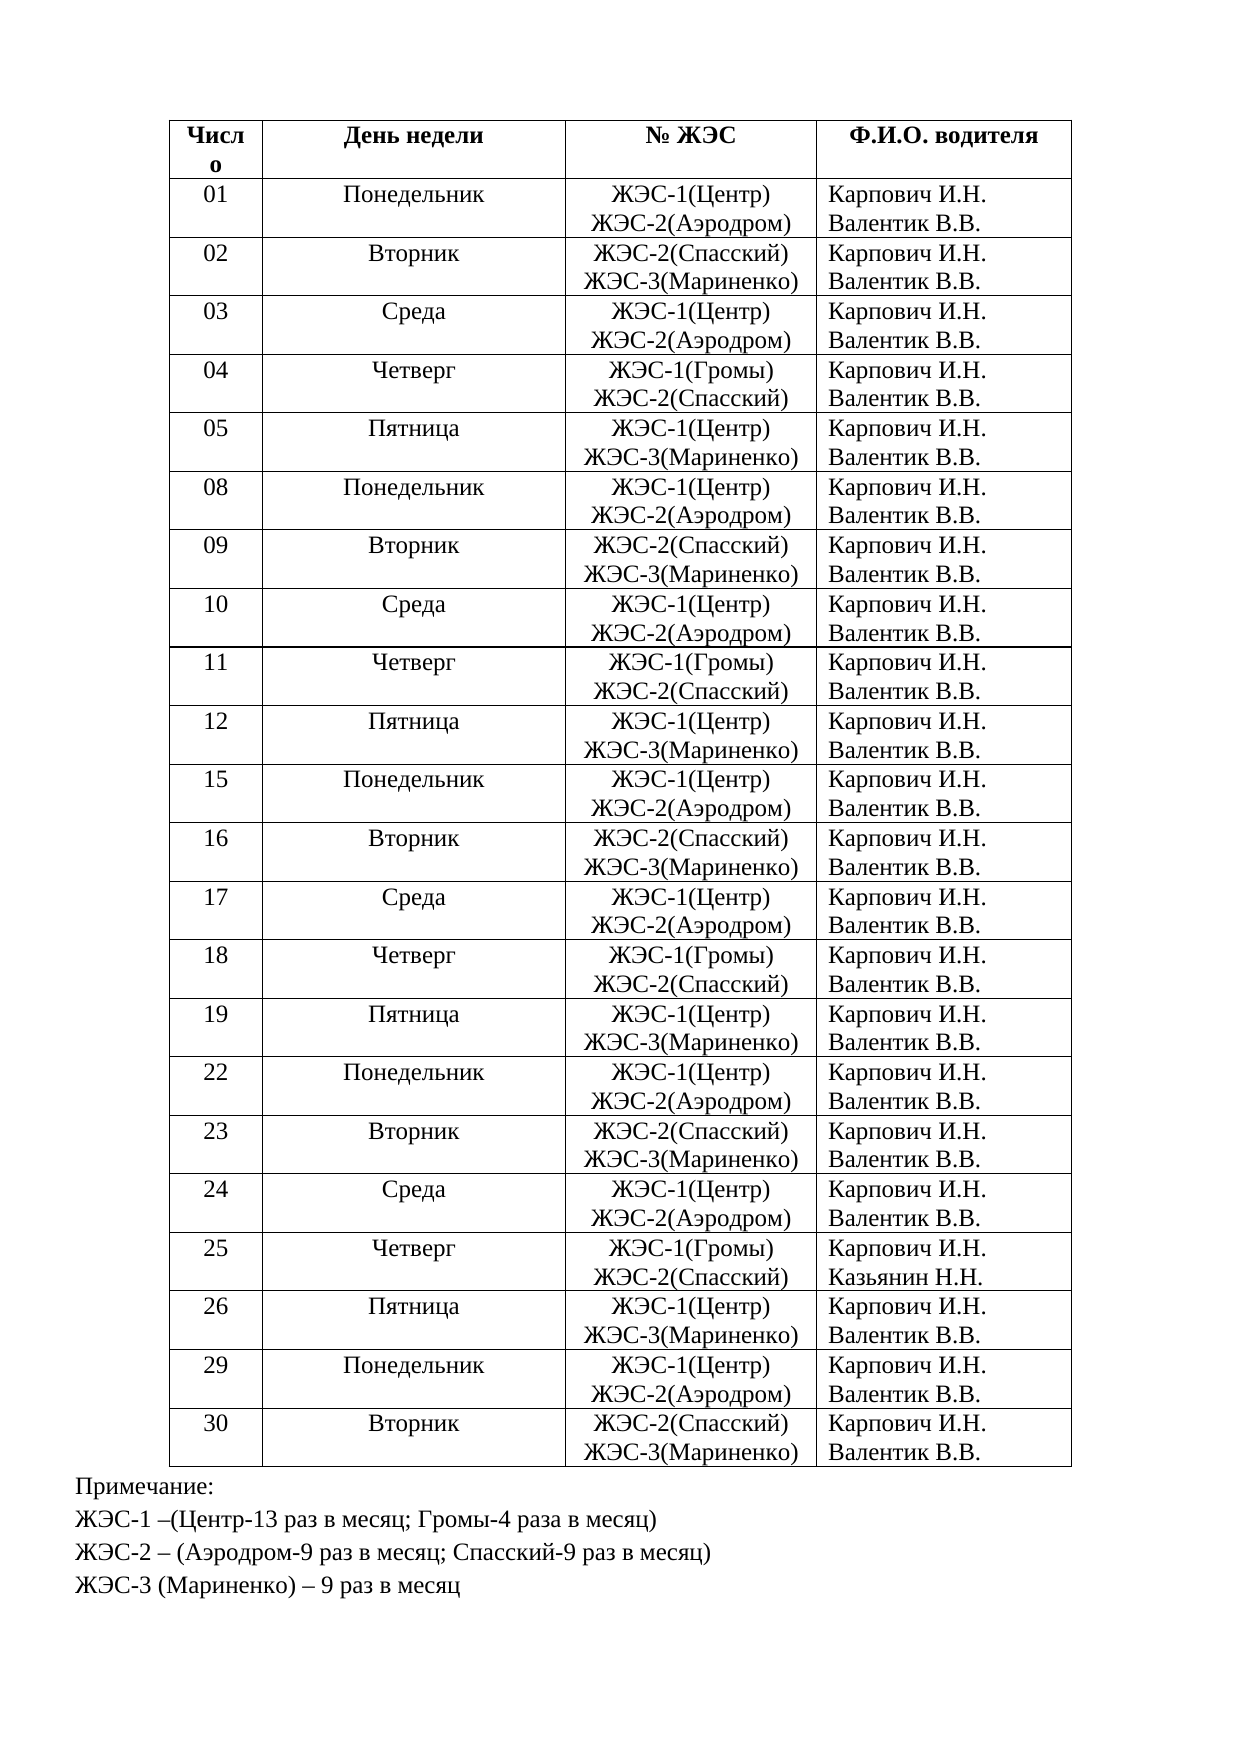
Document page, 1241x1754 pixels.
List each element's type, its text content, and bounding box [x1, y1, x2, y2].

table_cell Карпович И.Н. Валентик В.В. [817, 589, 1071, 646]
table_cell Пятница [263, 1291, 565, 1349]
table_cell 18 [170, 940, 262, 998]
table_cell ЖЭС-1(Центр) ЖЭС-3(Мариненко) [566, 999, 816, 1056]
table_cell Четверг [263, 355, 565, 412]
table_cell 10 [170, 589, 262, 646]
table_cell 03 [170, 296, 262, 354]
table_cell 26 [170, 1291, 262, 1349]
table_cell 09 [170, 530, 262, 588]
table_cell Понедельник [263, 179, 565, 237]
table_cell Понедельник [263, 765, 565, 822]
table_cell ЖЭС-1(Центр) ЖЭС-2(Аэродром) [566, 472, 816, 529]
table_cell Четверг [263, 1233, 565, 1290]
table_cell ЖЭС-1(Громы) ЖЭС-2(Спасский) [566, 355, 816, 412]
table_cell Карпович И.Н. Валентик В.В. [817, 1057, 1071, 1115]
table_header Число [170, 121, 262, 178]
table_cell 12 [170, 706, 262, 763]
table_cell 25 [170, 1233, 262, 1290]
table_cell Карпович И.Н. Валентик В.В. [817, 1291, 1071, 1349]
table_cell Понедельник [263, 1057, 565, 1115]
table_cell Карпович И.Н. Валентик В.В. [817, 1409, 1071, 1466]
table_cell Среда [263, 1174, 565, 1232]
table_cell Карпович И.Н. Валентик В.В. [817, 1116, 1071, 1173]
table_cell ЖЭС-1(Центр) ЖЭС-2(Аэродром) [566, 765, 816, 822]
table_cell Карпович И.Н. Валентик В.В. [817, 882, 1071, 939]
table_cell ЖЭС-1(Центр) ЖЭС-2(Аэродром) [566, 179, 816, 237]
table_header Ф.И.О. водителя [817, 121, 1071, 178]
table_cell ЖЭС-1(Центр) ЖЭС-2(Аэродром) [566, 882, 816, 939]
table_cell ЖЭС-2(Спасский) ЖЭС-3(Мариненко) [566, 530, 816, 588]
table_cell ЖЭС-2(Спасский) ЖЭС-3(Мариненко) [566, 1409, 816, 1466]
text ЖЭС-1 –(Центр-13 раз в месяц; Громы-4 раза в месяц) [75, 1504, 1165, 1533]
table_cell ЖЭС-2(Спасский) ЖЭС-3(Мариненко) [566, 238, 816, 295]
table_cell Вторник [263, 238, 565, 295]
table_cell 17 [170, 882, 262, 939]
table_cell ЖЭС-1(Центр) ЖЭС-3(Мариненко) [566, 413, 816, 471]
table_cell Карпович И.Н. Валентик В.В. [817, 1350, 1071, 1407]
table_cell ЖЭС-1(Громы) ЖЭС-2(Спасский) [566, 1233, 816, 1290]
text ЖЭС-2 – (Аэродром-9 раз в месяц; Спасский-9 раз в месяц) [75, 1537, 1165, 1566]
table_cell Карпович И.Н. Валентик В.В. [817, 472, 1071, 529]
text Примечание: [75, 192, 1165, 1500]
table_cell Среда [263, 296, 565, 354]
table_cell 05 [170, 413, 262, 471]
table_cell Карпович И.Н. Валентик В.В. [817, 1174, 1071, 1232]
table_cell 04 [170, 355, 262, 412]
table_cell 15 [170, 765, 262, 822]
table_cell ЖЭС-1(Центр) ЖЭС-2(Аэродром) [566, 1174, 816, 1232]
table_cell 02 [170, 238, 262, 295]
table_cell Четверг [263, 648, 565, 705]
table_cell Карпович И.Н. Валентик В.В. [817, 296, 1071, 354]
table_cell Карпович И.Н. Валентик В.В. [817, 706, 1071, 763]
table_cell 29 [170, 1350, 262, 1407]
table_cell Среда [263, 882, 565, 939]
table_cell Пятница [263, 413, 565, 471]
table_cell Среда [263, 589, 565, 646]
table_header День недели [263, 121, 565, 178]
table_cell Пятница [263, 999, 565, 1056]
table_cell Карпович И.Н. Валентик В.В. [817, 530, 1071, 588]
table_cell ЖЭС-1(Центр) ЖЭС-2(Аэродром) [566, 1350, 816, 1407]
text ЖЭС-3 (Мариненко) – 9 раз в месяц [75, 1570, 1165, 1599]
table_cell Карпович И.Н. Валентик В.В. [817, 940, 1071, 998]
table_cell ЖЭС-2(Спасский) ЖЭС-3(Мариненко) [566, 823, 816, 881]
table_cell Вторник [263, 530, 565, 588]
table_cell Понедельник [263, 472, 565, 529]
table_cell ЖЭС-2(Спасский) ЖЭС-3(Мариненко) [566, 1116, 816, 1173]
table_cell 19 [170, 999, 262, 1056]
table_cell Пятница [263, 706, 565, 763]
table_cell 08 [170, 472, 262, 529]
table_cell Карпович И.Н. Валентик В.В. [817, 355, 1071, 412]
table_cell 24 [170, 1174, 262, 1232]
table_cell 16 [170, 823, 262, 881]
table_cell Карпович И.Н. Валентик В.В. [817, 179, 1071, 237]
table_cell ЖЭС-1(Центр) ЖЭС-2(Аэродром) [566, 296, 816, 354]
table_header № ЖЭС [566, 121, 816, 178]
table_cell Карпович И.Н. Валентик В.В. [817, 413, 1071, 471]
table_cell ЖЭС-1(Центр) ЖЭС-3(Мариненко) [566, 706, 816, 763]
table_cell ЖЭС-1(Центр) ЖЭС-2(Аэродром) [566, 589, 816, 646]
table_cell 22 [170, 1057, 262, 1115]
table_cell Карпович И.Н. Казьянин Н.Н. [817, 1233, 1071, 1290]
table_cell ЖЭС-1(Центр) ЖЭС-3(Мариненко) [566, 1291, 816, 1349]
table_cell ЖЭС-1(Центр) ЖЭС-2(Аэродром) [566, 1057, 816, 1115]
table_cell Понедельник [263, 1350, 565, 1407]
table_cell Карпович И.Н. Валентик В.В. [817, 238, 1071, 295]
table_cell Карпович И.Н. Валентик В.В. [817, 823, 1071, 881]
table_cell Карпович И.Н. Валентик В.В. [817, 999, 1071, 1056]
table_cell 11 [170, 648, 262, 705]
table_cell ЖЭС-1(Громы) ЖЭС-2(Спасский) [566, 648, 816, 705]
table_cell Вторник [263, 1409, 565, 1466]
table_cell 30 [170, 1409, 262, 1466]
table_cell ЖЭС-1(Громы) ЖЭС-2(Спасский) [566, 940, 816, 998]
table_cell 23 [170, 1116, 262, 1173]
table_cell Вторник [263, 823, 565, 881]
table_cell Карпович И.Н. Валентик В.В. [817, 648, 1071, 705]
table_cell Карпович И.Н. Валентик В.В. [817, 765, 1071, 822]
table_cell Четверг [263, 940, 565, 998]
table_cell Вторник [263, 1116, 565, 1173]
table_cell 01 [170, 179, 262, 237]
